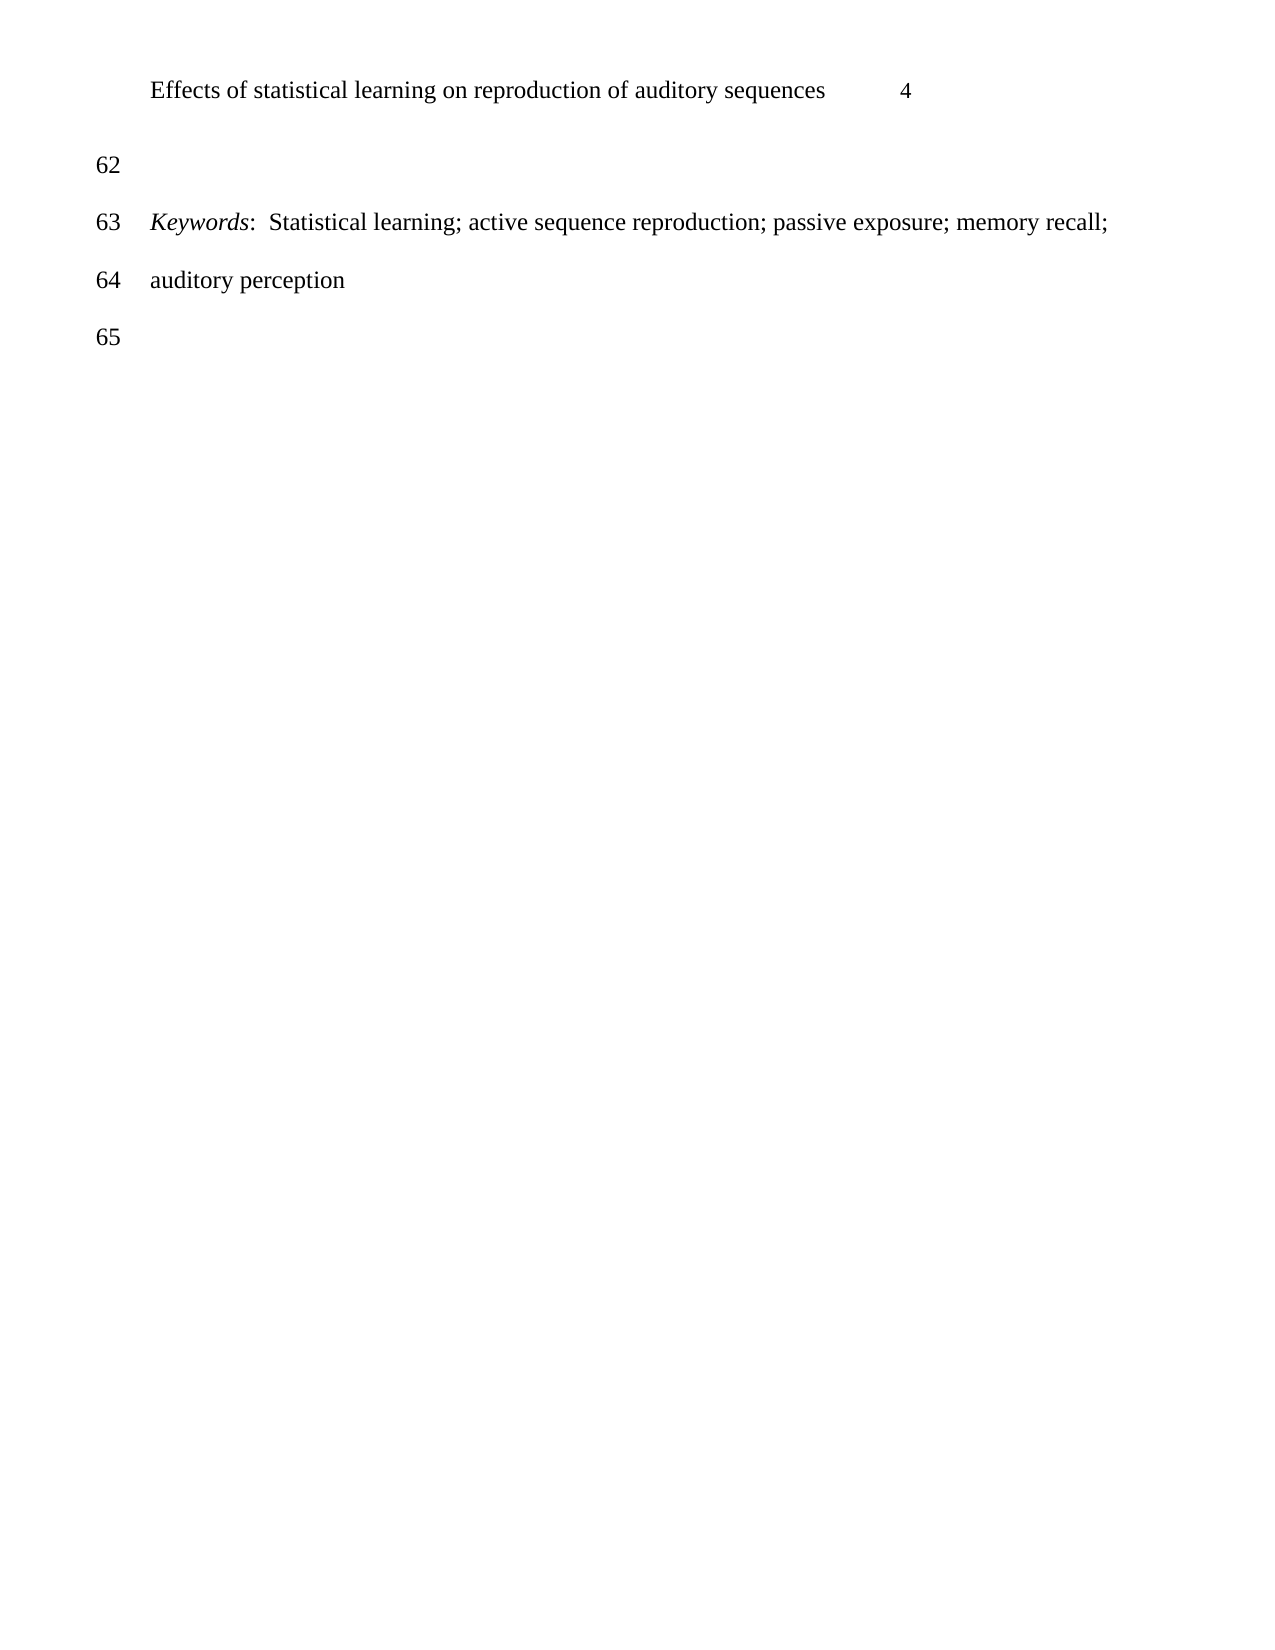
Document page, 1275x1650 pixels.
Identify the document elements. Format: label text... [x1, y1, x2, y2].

text Keywords: Statistical learning; active sequence reproduction; passive exposure; memory recall; auditory perception [150, 207, 1125, 294]
